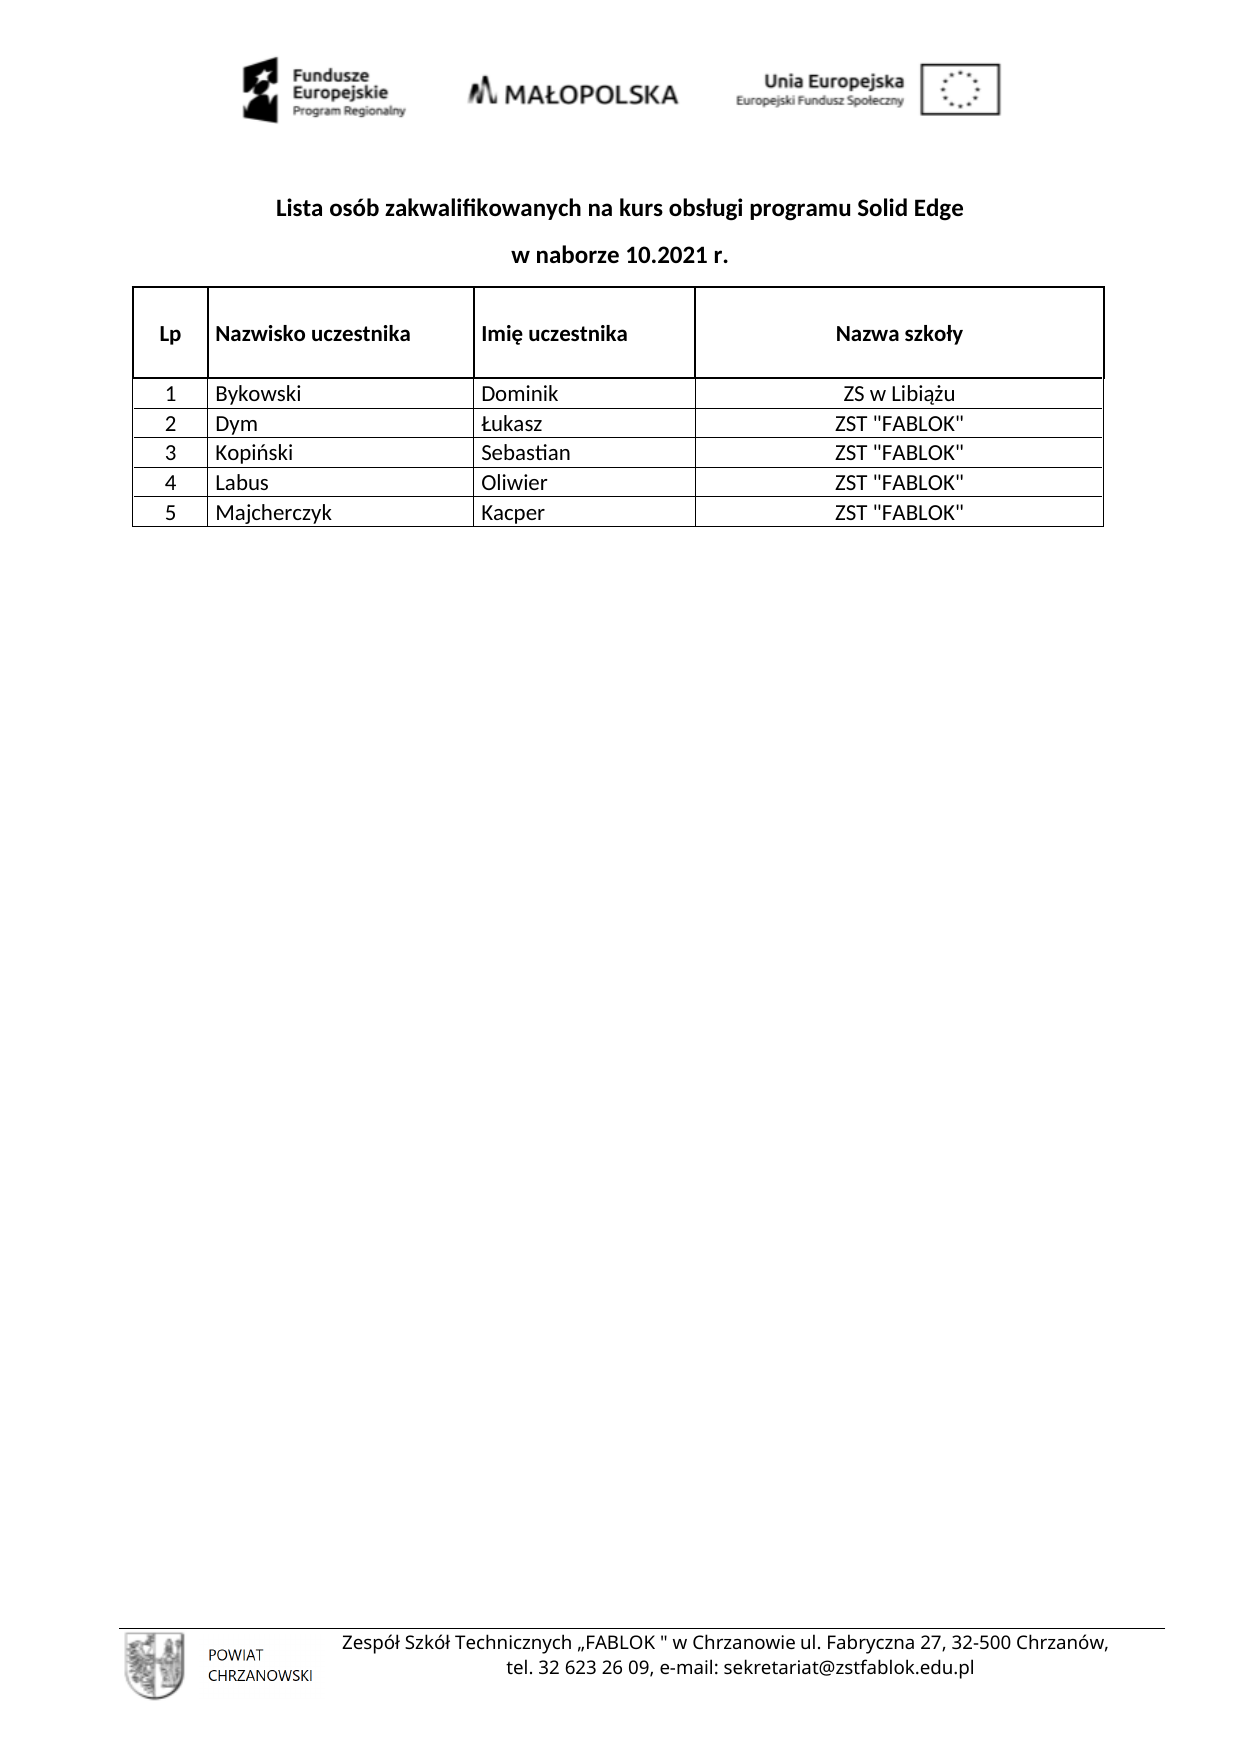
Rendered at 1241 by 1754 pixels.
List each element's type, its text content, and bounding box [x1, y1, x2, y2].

table_cell Bykowski [208, 379, 473, 407]
table_cell Labus [208, 468, 473, 496]
table_cell ZST "FABLOK" [696, 496, 1103, 526]
table_header Nazwisko uczestnika [209, 288, 473, 377]
text Lista osób zakwalifikowanych na kurs obsługi programu Solid Edge [75, 192, 1165, 222]
table_header Lp [134, 288, 207, 377]
text w naborze 10.2021 r. [75, 239, 1165, 269]
table_cell ZST "FABLOK" [696, 408, 1103, 437]
table_cell ZST "FABLOK" [696, 437, 1103, 467]
table_cell Sebastian [474, 438, 695, 467]
table_cell Kacper [474, 497, 695, 526]
table_cell 3 [133, 437, 207, 467]
picture [198, 1634, 325, 1699]
table_header Nazwa szkoły [696, 288, 1103, 377]
table_cell Kopiński [208, 438, 473, 467]
table_cell Oliwier [474, 468, 695, 496]
table_cell Łukasz [474, 409, 695, 437]
picture [120, 1629, 191, 1709]
table_cell Dominik [474, 379, 695, 407]
table_cell 1 [133, 379, 207, 407]
table_cell Majcherczyk [208, 497, 473, 526]
table_cell 5 [133, 496, 207, 526]
table_cell ZST "FABLOK" [696, 467, 1103, 496]
table_cell 2 [133, 408, 207, 437]
picture [228, 55, 1018, 132]
table_cell ZS w Libiążu [696, 377, 1103, 407]
table_cell 4 [133, 467, 207, 496]
table_cell Dym [208, 409, 473, 437]
table_header Imię uczestnika [475, 288, 694, 377]
